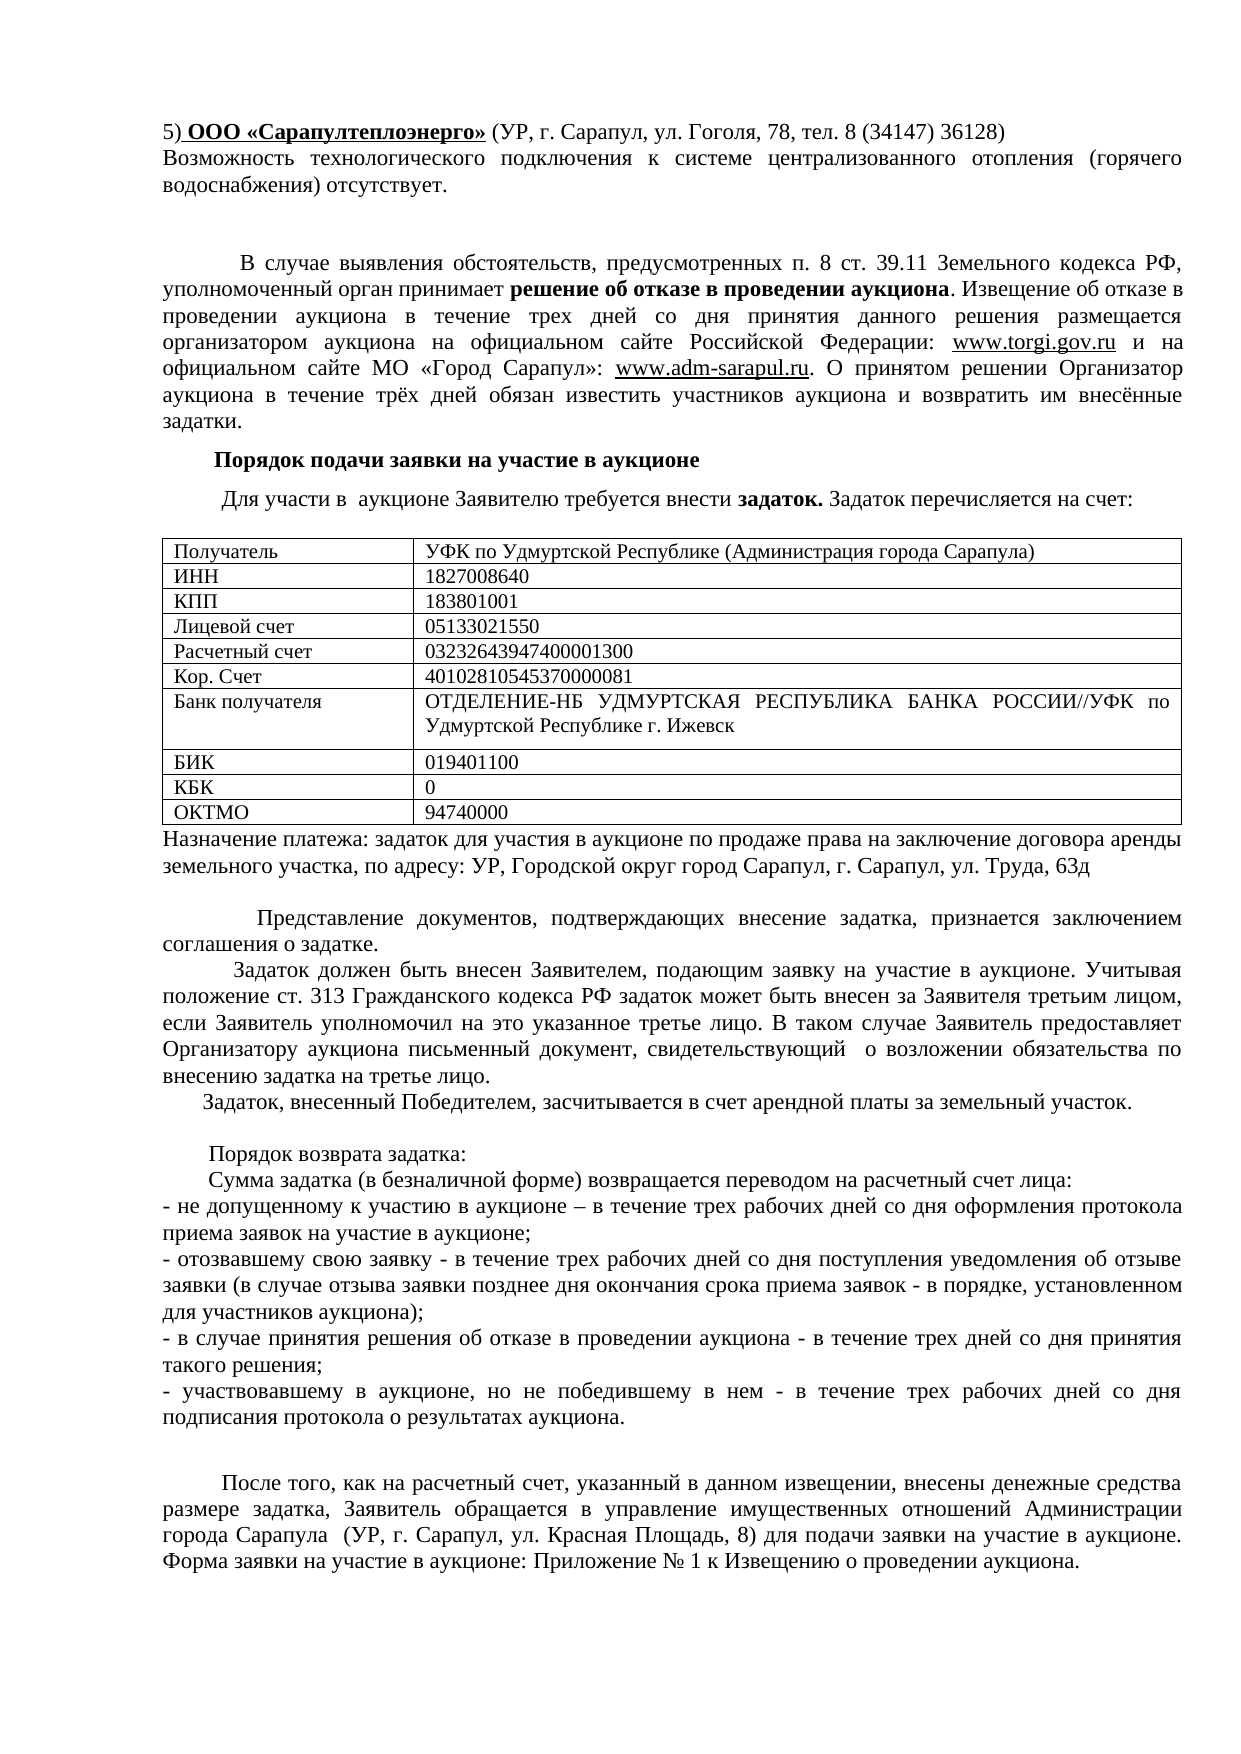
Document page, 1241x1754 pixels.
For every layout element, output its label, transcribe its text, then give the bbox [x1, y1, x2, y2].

text - отозвавшему свою заявку - в течение трех рабочих дней со дня поступления уведомления об отзыве заявки (в случае отзыва заявки позднее дня окончания срока приема заявок - в порядке, установленном для участников аукциона); [162, 1245, 1184, 1324]
table_cell Лицевой счет [163, 614, 413, 638]
table_cell Расчетный счет [163, 639, 413, 663]
table_header Получатель [163, 539, 413, 563]
table_cell 0 [414, 775, 1181, 799]
table_cell ОКТМО [163, 800, 413, 824]
table_cell 40102810545370000081 [414, 664, 1181, 688]
table_cell ИНН [163, 564, 413, 588]
text Возможность технологического подключения к системе централизованного отопления (горячего водоснабжения) отсутствует. [162, 144, 1184, 197]
table_cell ОТДЕЛЕНИЕ-НБ УДМУРТСКАЯ РЕСПУБЛИКА БАНКА РОССИИ//УФК по Удмуртской Республике г. Ижевск [414, 689, 1181, 749]
text - участвовавшему в аукционе, но не победившему в нем - в течение трех рабочих дней со дня подписания протокола о результатах аукциона. [162, 1377, 1184, 1430]
table_cell КПП [163, 589, 413, 613]
text Представление документов, подтверждающих внесение задатка, признается заключением соглашения о задатке. [162, 903, 1184, 956]
table_header УФК по Удмуртской Республике (Администрация города Сарапула) [414, 539, 1181, 563]
table_cell КБК [163, 775, 413, 799]
text Назначение платежа: задаток для участия в аукционе по продаже права на заключение договора аренды земельного участка, по адресу: УР, Городской округ город Сарапул, г. Сарапул, ул. Труда, 63д [162, 825, 1184, 878]
text - в случае принятия решения об отказе в проведении аукциона - в течение трех дней со дня принятия такого решения; [162, 1324, 1184, 1377]
text Задаток, внесенный Победителем, засчитывается в счет арендной платы за земельный участок. [162, 1088, 1184, 1114]
table_cell 03232643947400001300 [414, 639, 1181, 663]
text В случае выявления обстоятельств, предусмотренных п. 8 ст. 39.11 Земельного кодекса РФ, уполномоченный орган принимает решение об отказе в проведении аукциона. Извещение об отказе в проведении аукциона в течение трех дней со дня принятия данного решения размещается организатором аукциона на официальном сайте Российской Федерации: www.torgi.gov.ru и на официальном сайте МО «Город Сарапул»: www.adm-sarapul.ru. О принятом решении Организатор аукциона в течение трёх дней обязан известить участников аукциона и возвратить им внесённые задатки. [162, 249, 1184, 433]
text Порядок подачи заявки на участие в аукционе [162, 446, 1184, 472]
text Сумма задатка (в безналичной форме) возвращается переводом на расчетный счет лица: [162, 1166, 1184, 1192]
table_cell 05133021550 [414, 614, 1181, 638]
table_cell 019401100 [414, 750, 1181, 774]
text - не допущенному к участию в аукционе – в течение трех рабочих дней со дня оформления протокола приема заявок на участие в аукционе; [162, 1192, 1184, 1245]
text Порядок возврата задатка: [162, 1140, 1184, 1166]
table_cell Банк получателя [163, 689, 413, 749]
table_cell Кор. Счет [163, 664, 413, 688]
text Для участи в аукционе Заявителю требуется внести задаток. Задаток перечисляется на счет: [162, 485, 1184, 511]
table_cell 183801001 [414, 589, 1181, 613]
text 5) ООО «Сарапултеплоэнерго» (УР, г. Сарапул, ул. Гоголя, 78, тел. 8 (34147) 36128) [162, 118, 1240, 144]
table_cell БИК [163, 750, 413, 774]
table_cell 1827008640 [414, 564, 1181, 588]
table_cell 94740000 [414, 800, 1181, 824]
text Задаток должен быть внесен Заявителем, подающим заявку на участие в аукционе. Учитывая положение ст. 313 Гражданского кодекса РФ задаток может быть внесен за Заявителя третьим лицом, если Заявитель уполномочил на это указанное третье лицо. В таком случае Заявитель предоставляет Организатору аукциона письменный документ, свидетельствующий о возложении обязательства по внесению задатка на третье лицо. [162, 956, 1184, 1088]
text После того, как на расчетный счет, указанный в данном извещении, внесены денежные средства размере задатка, Заявитель обращается в управление имущественных отношений Администрации города Сарапула (УР, г. Сарапул, ул. Красная Площадь, 8) для подачи заявки на участие в аукционе. Форма заявки на участие в аукционе: Приложение № 1 к Извещению о проведении аукциона. [162, 1468, 1184, 1574]
